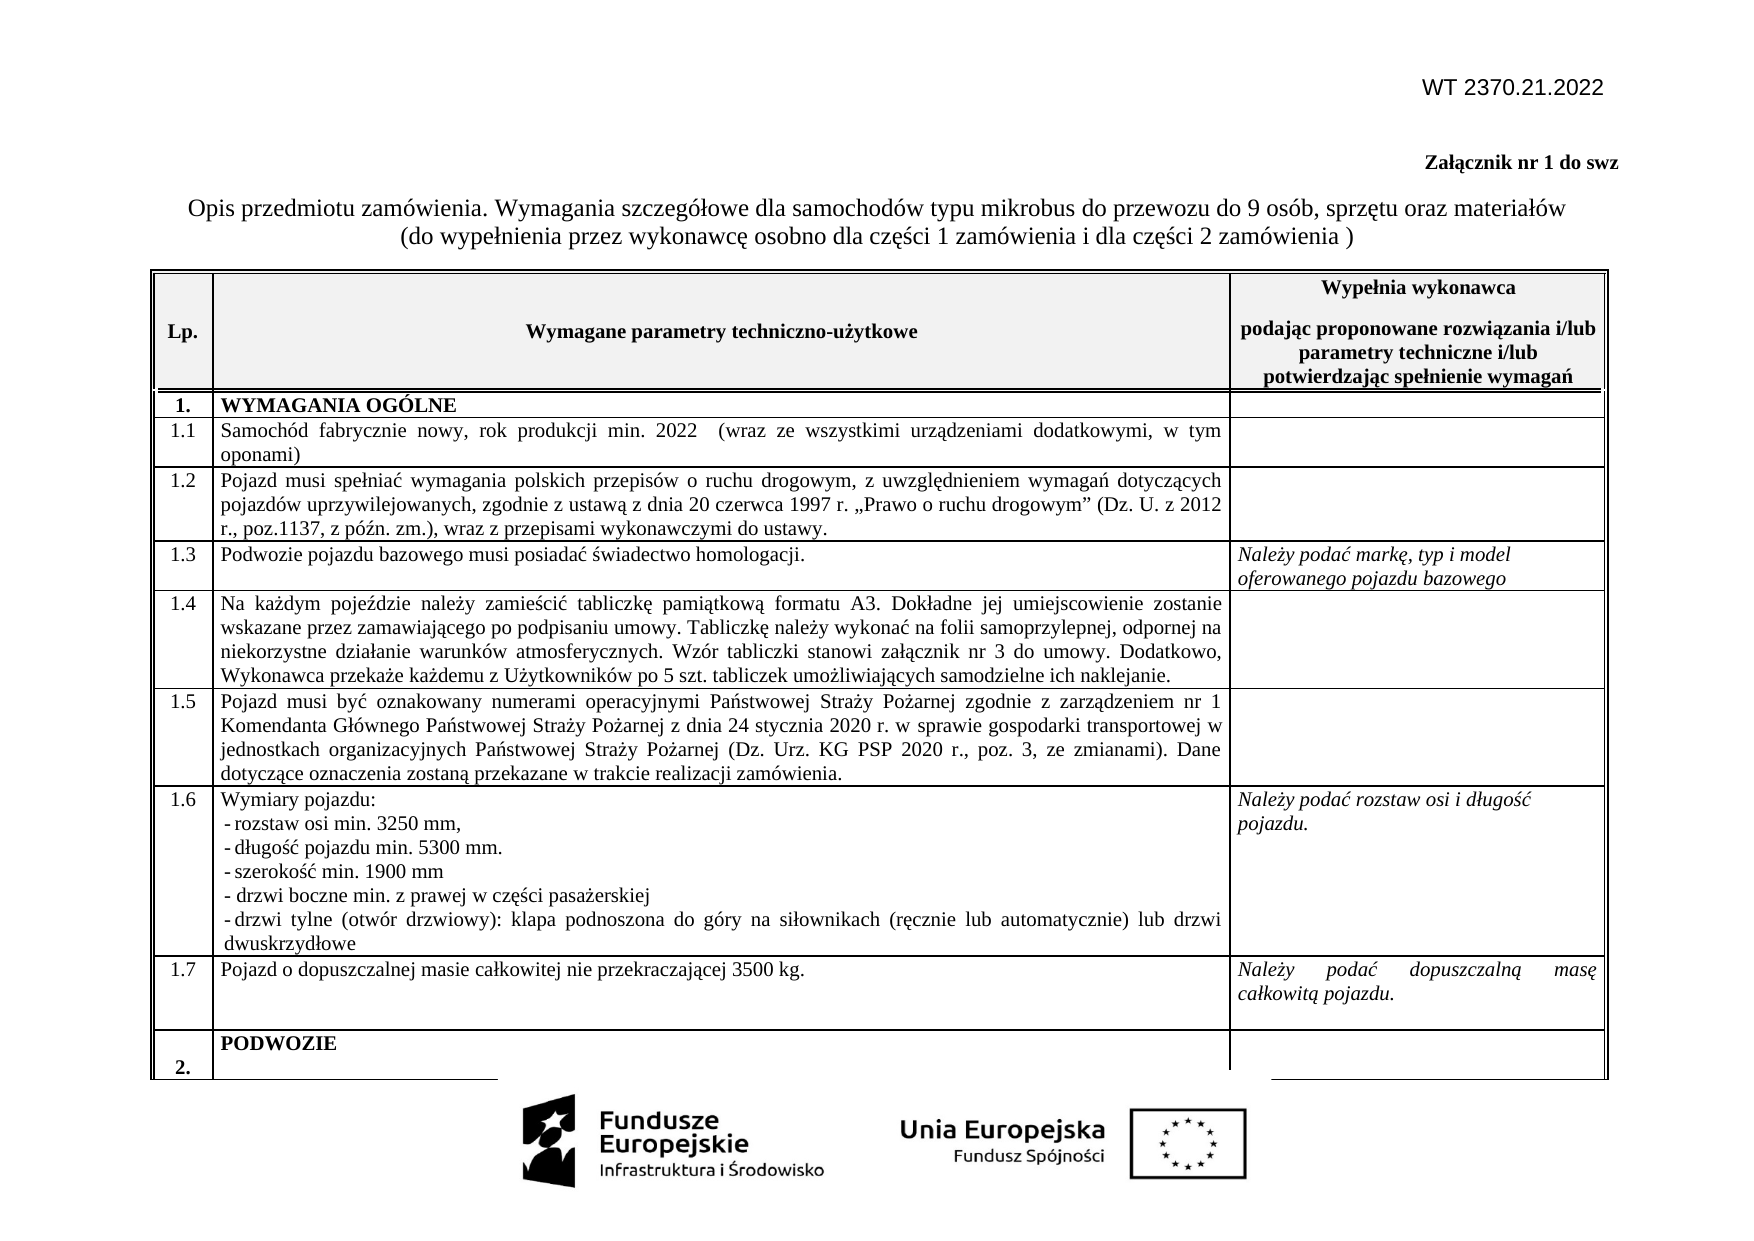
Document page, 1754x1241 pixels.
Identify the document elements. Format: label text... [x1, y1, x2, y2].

table_cell 1.1 [155, 418, 212, 466]
table_cell 1.4 [155, 591, 212, 687]
table_cell Podwozie pojazdu bazowego musi posiadać świadectwo homologacji. [214, 542, 1229, 590]
table_cell Należy podać rozstaw osi i długość pojazdu. [1231, 787, 1604, 955]
table_cell Należy podać markę, typ i model oferowanego pojazdu bazowego [1231, 542, 1604, 590]
table_cell Pojazd musi być oznakowany numerami operacyjnymi Państwowej Straży Pożarnej zgodnie z zarządzeniem nr 1 Komendanta Głównego Państwowej Straży Pożarnej z dnia 24 stycznia 2020 r. w sprawie gospodarki transportowej w jednostkach organizacyjnych Państwowej Straży Pożarnej (Dz. Urz. KG PSP 2020 r., poz. 3, ze zmianami). Dane dotyczące oznaczenia zostaną przekazane w trakcie realizacji zamówienia. [214, 689, 1229, 785]
table_cell Pojazd o dopuszczalnej masie całkowitej nie przekraczającej 3500 kg. [214, 957, 1229, 1029]
text (do wypełnienia przez wykonawcę osobno dla części 1 zamówienia i dla części 2 zamówienia ) [150, 221, 1604, 250]
table_cell 1. [152, 388, 212, 417]
table_cell [1231, 388, 1606, 417]
table_cell 2. [155, 1031, 212, 1079]
table_cell 1.3 [155, 542, 212, 590]
text Opis przedmiotu zamówienia. Wymagania szczegółowe dla samochodów typu mikrobus do przewozu do 9 osób, sprzętu oraz materiałów [150, 193, 1604, 221]
table_header Wymagane parametry techniczno-użytkowe [214, 274, 1229, 388]
text Załącznik nr 1 do swz [150, 150, 1619, 174]
table_cell [1231, 591, 1604, 687]
table_cell 1.5 [155, 689, 212, 785]
table_cell [1231, 689, 1604, 785]
table_cell 1.6 [155, 787, 212, 955]
table_cell PODWOZIE [214, 1031, 1229, 1079]
table_cell Należy podać dopuszczalną masę całkowitą pojazdu. [1231, 957, 1604, 1029]
table_cell Pojazd musi spełniać wymagania polskich przepisów o ruchu drogowym, z uwzględnieniem wymagań dotyczących pojazdów uprzywilejowanych, zgodnie z ustawą z dnia 20 czerwca 1997 r. „Prawo o ruchu drogowym” (Dz. U. z 2012 r., poz.1137, z późn. zm.), wraz z przepisami wykonawczymi do ustawy. [214, 468, 1229, 540]
table_header Wypełnia wykonawca podając proponowane rozwiązania i/lub parametry techniczne i/lub potwierdzając spełnienie wymagań [1231, 274, 1604, 388]
table_cell [1231, 468, 1604, 540]
table_cell 1.7 [155, 957, 212, 1029]
table_cell Samochód fabrycznie nowy, rok produkcji min. 2022 (wraz ze wszystkimi urządzeniami dodatkowymi, w tym oponami) [214, 418, 1229, 466]
table_cell [1231, 418, 1604, 466]
picture [497, 1070, 1272, 1211]
table_cell [1231, 1031, 1604, 1079]
table_cell WYMAGANIA OGÓLNE [214, 393, 1229, 417]
table_cell Wymiary pojazdu: rozstaw osi min. 3250 mm, długość pojazdu min. 5300 mm. szerokość min. 1900 mm - drzwi boczne min. z prawej w części pasażerskiej drzwi tylne (otwór drzwiowy): klapa podnoszona do góry na siłownikach (ręcznie lub automatycznie) lub drzwi dwuskrzydłowe [214, 787, 1229, 955]
table_header Lp. [155, 274, 212, 388]
table_cell 1.2 [155, 468, 212, 540]
table_cell Na każdym pojeździe należy zamieścić tabliczkę pamiątkową formatu A3. Dokładne jej umiejscowienie zostanie wskazane przez zamawiającego po podpisaniu umowy. Tabliczkę należy wykonać na folii samoprzylepnej, odpornej na niekorzystne działanie warunków atmosferycznych. Wzór tabliczki stanowi załącznik nr 3 do umowy. Dodatkowo, Wykonawca przekaże każdemu z Użytkowników po 5 szt. tabliczek umożliwiających samodzielne ich naklejanie. [214, 591, 1229, 687]
